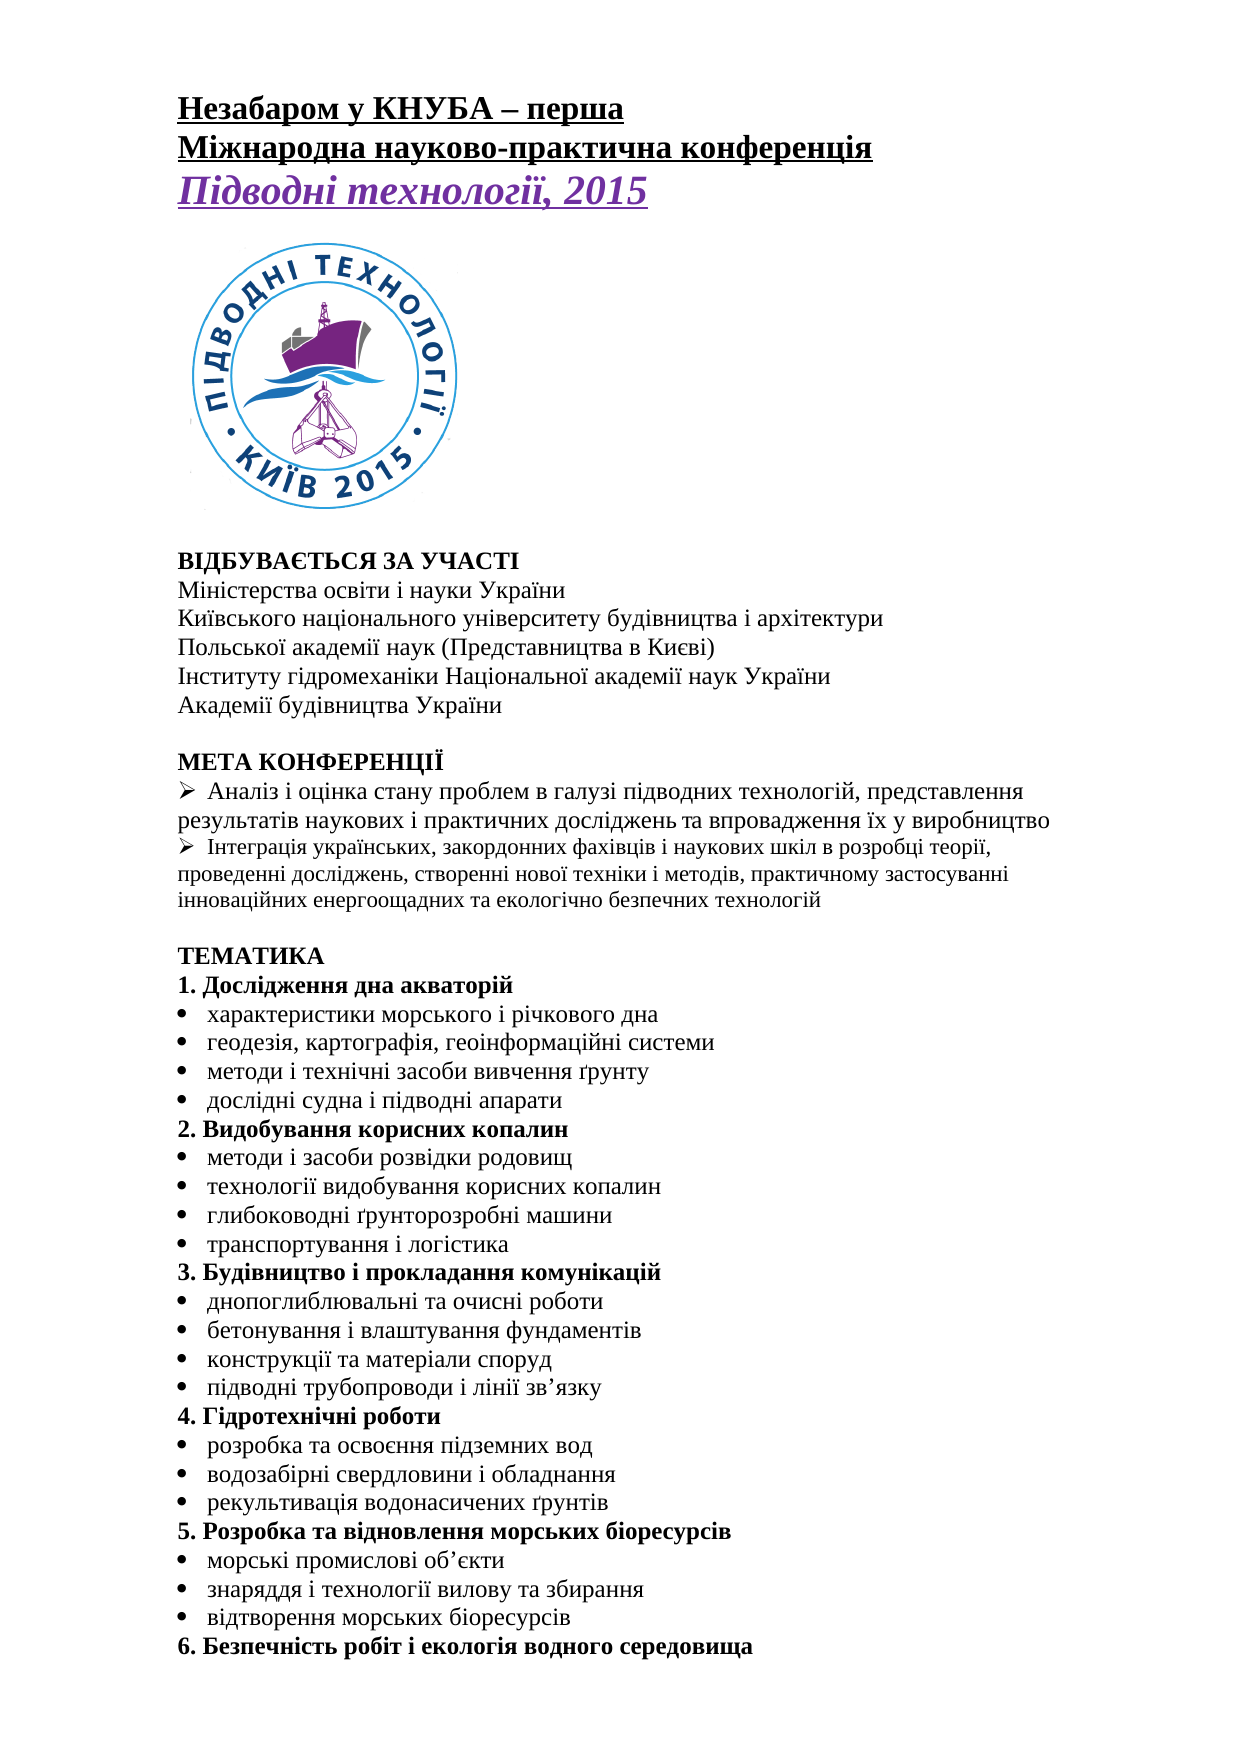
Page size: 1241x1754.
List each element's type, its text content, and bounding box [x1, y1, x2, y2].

text 6. Безпечність робіт і екологія водного середовища [177, 1631, 1074, 1660]
list дослідні судна і підводні апарати [177, 1085, 1074, 1114]
text МЕТА КОНФЕРЕНЦІЇ [177, 747, 1122, 776]
text Міністерства освіти і науки України [177, 575, 1104, 603]
list методи і засоби розвідки родовищ [177, 1142, 1074, 1171]
text Академії будівництва України [177, 690, 1104, 718]
text 1. Дослідження дна акваторій [177, 970, 1074, 999]
list транспортування і логістика [177, 1229, 1074, 1257]
list характеристики морського і річкового дна [177, 999, 1074, 1027]
text ТЕМАТИКА [177, 941, 1122, 970]
text Підводні технології, 2015 [177, 165, 1122, 213]
list підводні трубопроводи і лінії зв’язку [177, 1372, 1074, 1401]
list морські промислові об’єкти [177, 1545, 1074, 1574]
list знаряддя і технології вилову та збирання [177, 1574, 1074, 1602]
list методи і технічні засоби вивчення ґрунту [177, 1056, 1074, 1085]
list водозабірні свердловини і обладнання [177, 1459, 1074, 1487]
list геодезія, картографія, геоінформаційні системи [177, 1027, 1074, 1056]
list конструкції та матеріали споруд [177, 1344, 1074, 1372]
text 4. Гідротехнічні роботи [177, 1401, 1074, 1430]
text Міжнародна науково-практична конференція [177, 127, 1122, 165]
text Київського національного університету будівництва і архітектури [177, 603, 1104, 632]
text 5. Розробка та відновлення морських біоресурсів [177, 1516, 1074, 1545]
text ВІДБУВАЄТЬСЯ ЗА УЧАСТІ [177, 546, 1122, 575]
text 3. Будівництво і прокладання комунікацій [177, 1257, 1074, 1286]
list глибоководні ґрунторозробні машини [177, 1200, 1074, 1229]
list Інтеграція українських, закордонних фахівців і наукових шкіл в розробці теорії, проведенні досліджень, створенні нової техніки і методів, практичному застосуванні інноваційних енергоощадних та екологічно безпечних технологій [177, 833, 1089, 912]
text Незабаром у КНУБА – перша [177, 89, 1122, 127]
list рекультивація водонасичених ґрунтів [177, 1487, 1074, 1516]
list відтворення морських біоресурсів [177, 1602, 1074, 1631]
list технології видобування корисних копалин [177, 1171, 1074, 1200]
text 2. Видобування корисних копалин [177, 1114, 1074, 1142]
text Інституту гідромеханіки Національної академії наук України [177, 661, 1104, 690]
list Аналіз і оцінка стану проблем в галузі підводних технологій, представлення результатів наукових і практичних досліджень та впровадження їх у виробництво [177, 776, 1089, 833]
text Польської академії наук (Представництва в Києві) [177, 632, 1104, 661]
list розробка та освоєння підземних вод [177, 1430, 1074, 1459]
picture [190, 241, 458, 510]
list днопоглиблювальні та очисні роботи [177, 1286, 1074, 1315]
list бетонування і влаштування фундаментів [177, 1315, 1074, 1344]
